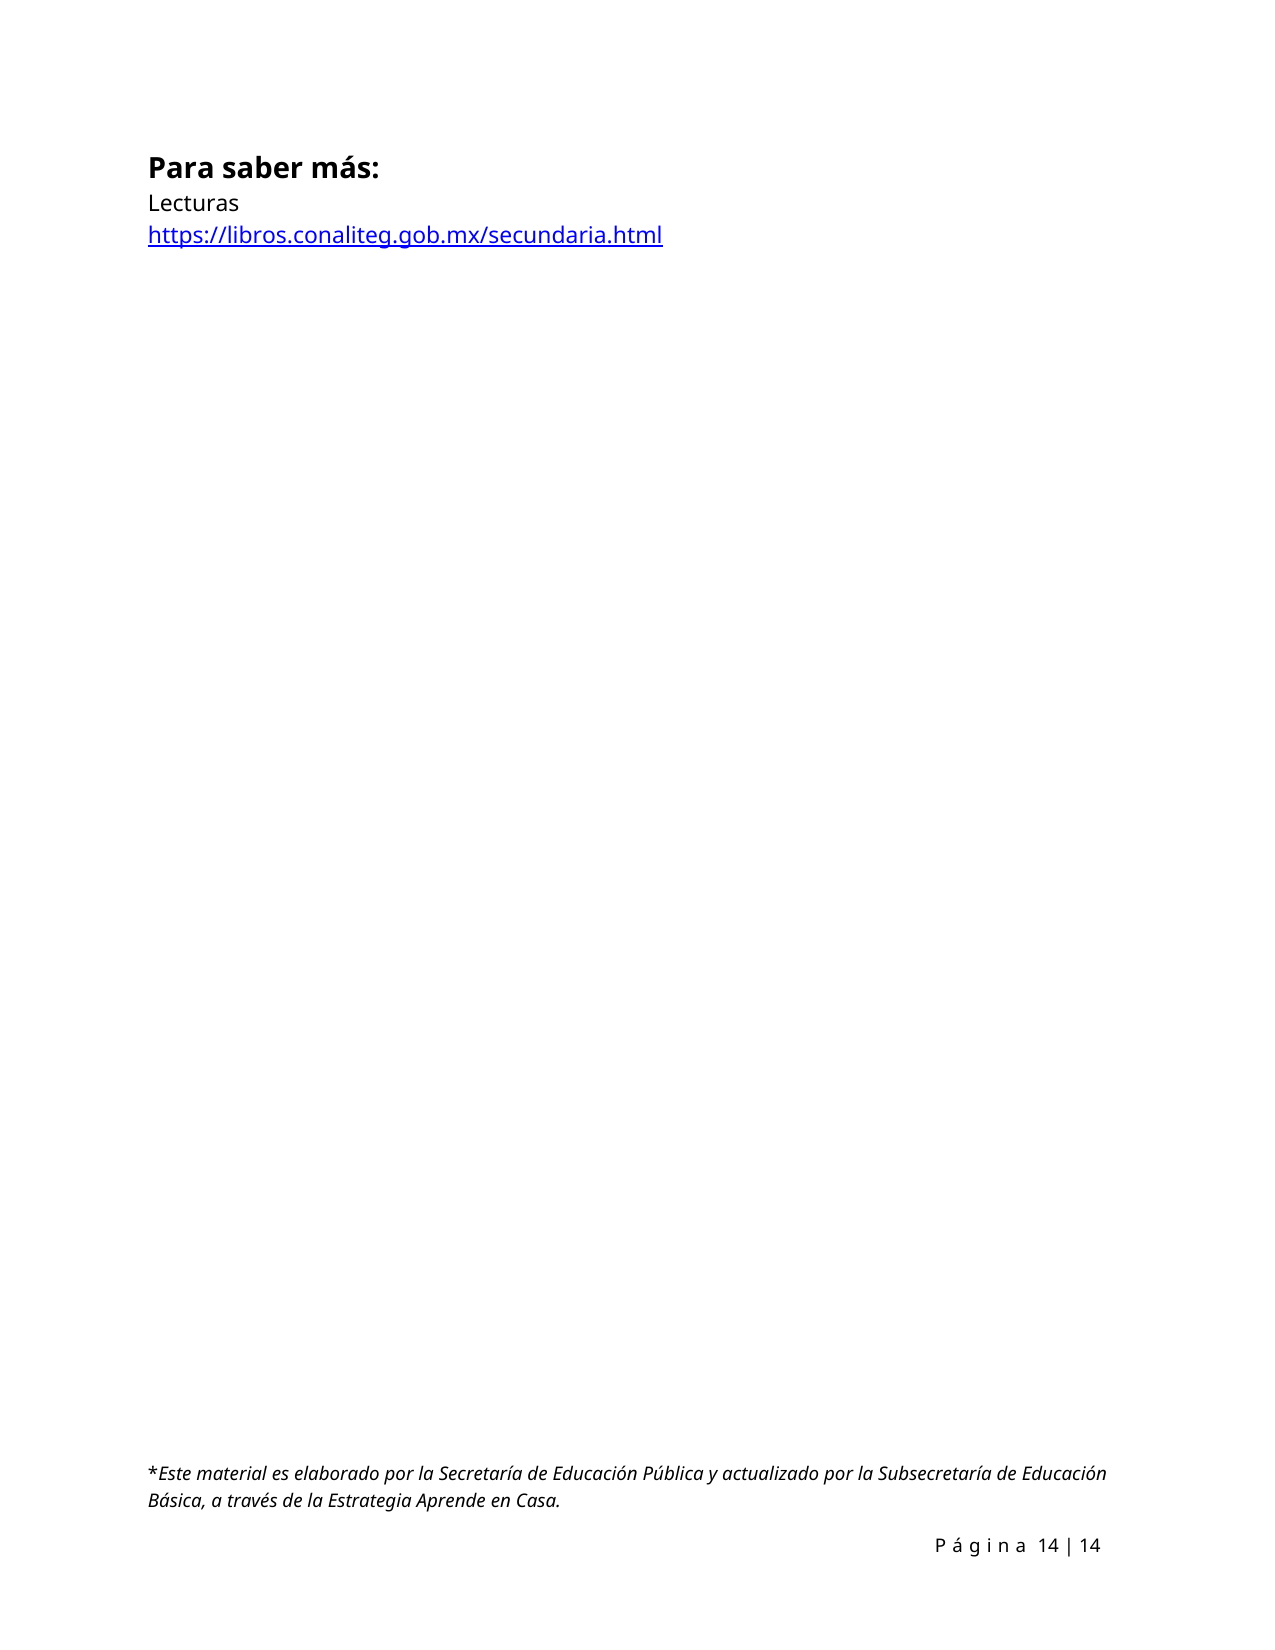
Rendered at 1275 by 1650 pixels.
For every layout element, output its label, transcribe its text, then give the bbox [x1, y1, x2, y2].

text https://libros.conaliteg.gob.mx/secundaria.html [148, 219, 1127, 250]
text Para saber más: [148, 148, 1127, 187]
text Lecturas [148, 187, 1127, 219]
